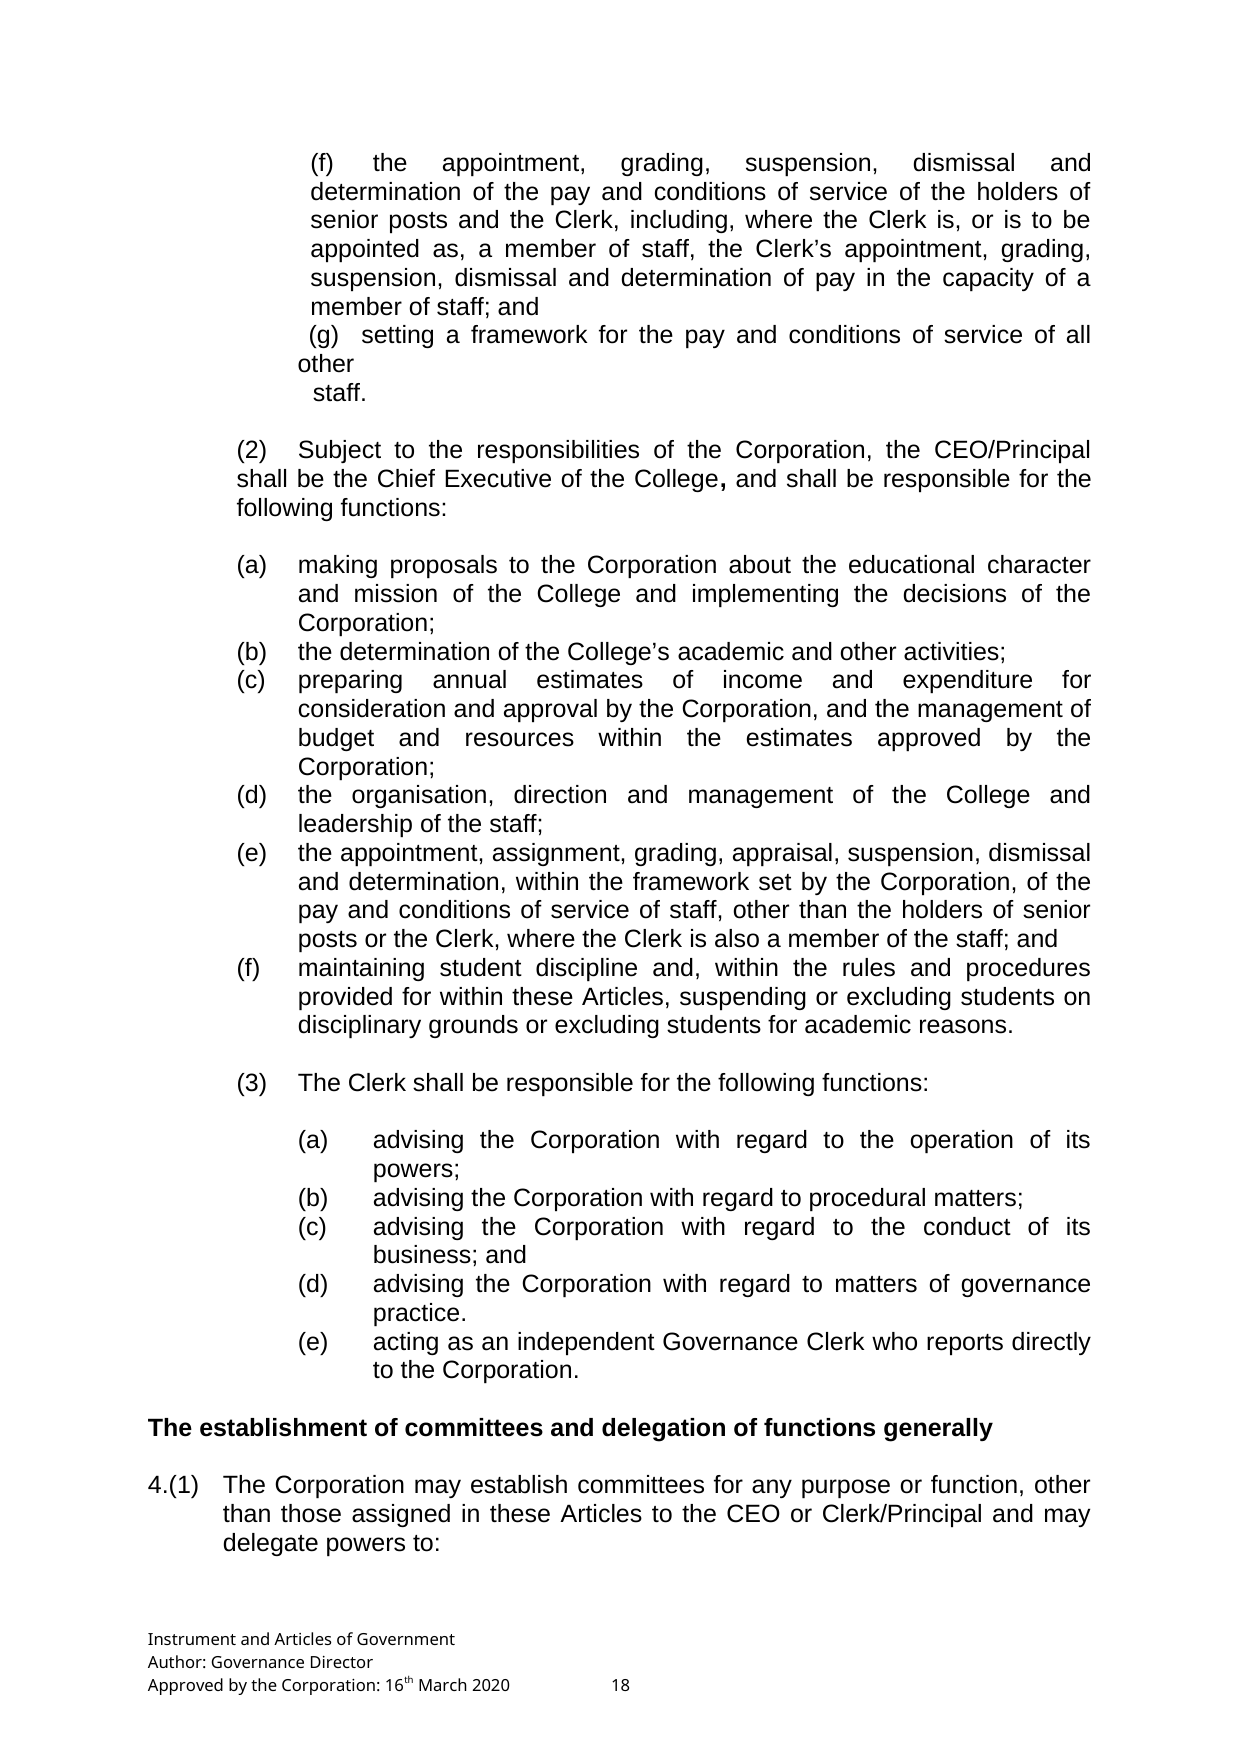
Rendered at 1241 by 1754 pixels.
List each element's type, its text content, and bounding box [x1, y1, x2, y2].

text (b) the determination of the College’s academic and other activities; [223, 636, 1092, 665]
text (f) the appointment, grading, suspension, dismissal and determination of the pay and conditions of service of the holders of senior posts and the Clerk, including, where the Clerk is, or is to be appointed as, a member of staff, the Clerk’s appointment, grading, suspension, dismissal and determination of pay in the capacity of a member of staff; and [235, 148, 1092, 320]
text (3) The Clerk shall be responsible for the following functions: [148, 1068, 1092, 1096]
text (c) preparing annual estimates of income and expenditure for consideration and approval by the Corporation, and the management of budget and resources within the estimates approved by the Corporation; [223, 665, 1092, 780]
text (a) advising the Corporation with regard to the operation of its powers; [298, 1125, 1092, 1183]
text (d) the organisation, direction and management of the College and leadership of the staff; [223, 780, 1092, 838]
text (g) setting a framework for the pay and conditions of service of all other [236, 320, 1092, 378]
text (f) maintaining student discipline and, within the rules and procedures provided for within these Articles, suspending or excluding students on disciplinary grounds or excluding students for academic reasons. [223, 953, 1092, 1039]
text (e) the appointment, assignment, grading, appraisal, suspension, dismissal and determination, within the framework set by the Corporation, of the pay and conditions of service of staff, other than the holders of senior posts or the Clerk, where the Clerk is also a member of the staff; and [223, 838, 1092, 953]
text (b) advising the Corporation with regard to procedural matters; [298, 1183, 1092, 1211]
text staff. [236, 378, 1092, 406]
text (d) advising the Corporation with regard to matters of governance practice. [298, 1269, 1092, 1326]
text 4.(1) The Corporation may establish committees for any purpose or function, other than those assigned in these Articles to the CEO or Clerk/Principal and may delegate powers to: [148, 1470, 1092, 1556]
text (c) advising the Corporation with regard to the conduct of its business; and [298, 1211, 1092, 1269]
text (2) Subject to the responsibilities of the Corporation, the CEO/Principal shall be the Chief Executive of the College, and shall be responsible for the following functions: [236, 435, 1092, 521]
text The establishment of committees and delegation of functions generally [148, 1413, 1092, 1441]
text (e) acting as an independent Governance Clerk who reports directly to the Corporation. [298, 1326, 1092, 1384]
text (a) making proposals to the Corporation about the educational character and mission of the College and implementing the decisions of the Corporation; [223, 550, 1092, 636]
